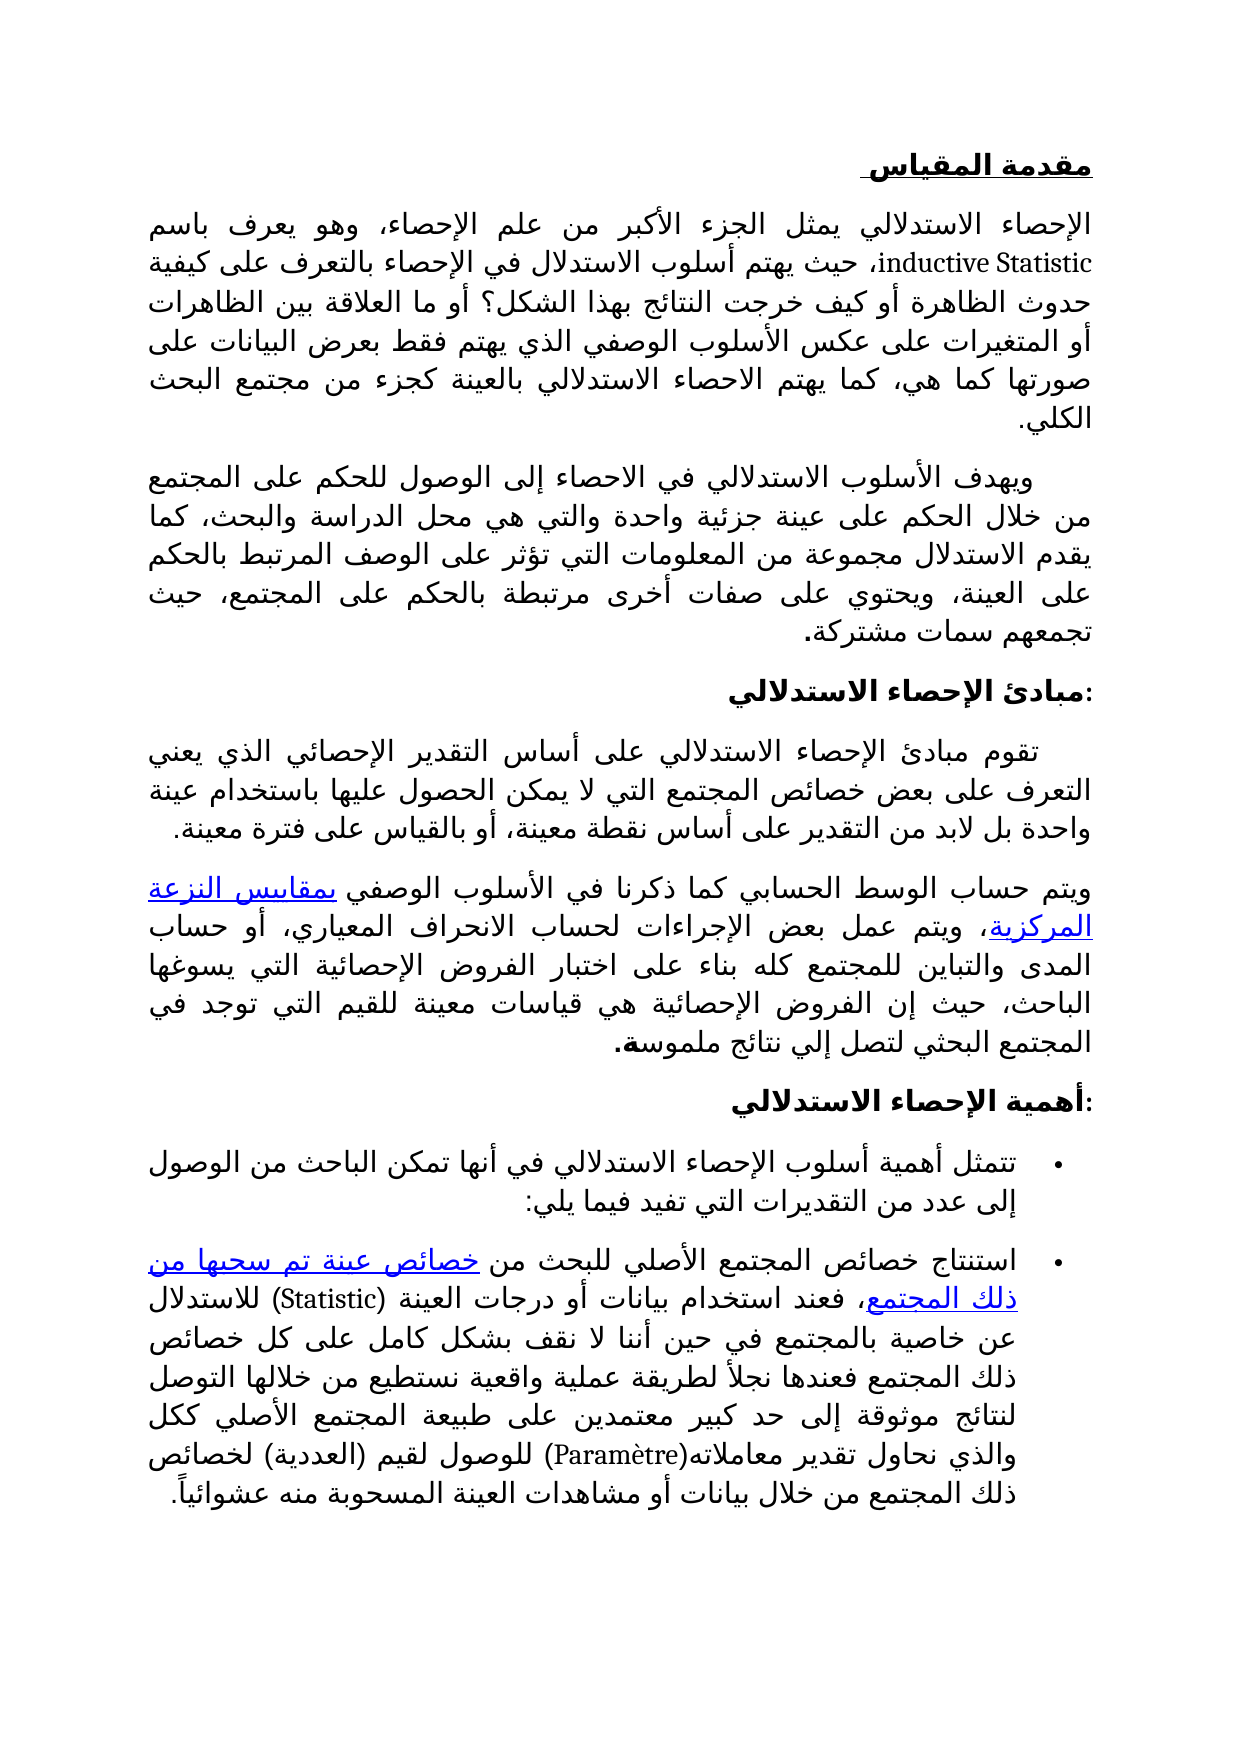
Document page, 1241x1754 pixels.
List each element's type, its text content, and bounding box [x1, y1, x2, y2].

text ويتم حساب الوسط الحسابي كما ذكرنا في الأسلوب الوصفي بمقاييس النزعة المركزية، ويتم عمل بعض الإجراءات لحساب الانحراف المعياري، أو حساب المدى والتباين للمجتمع كله بناء على اختبار الفروض الإحصائية التي يسوغها الباحث، حيث إن الفروض الإحصائية هي قياسات معينة للقيم التي توجد في المجتمع البحثي لتصل إلي نتائج ملموسة. [148, 871, 1093, 1058]
list تتمثل أهمية أسلوب الإحصاء الاستدلالي في أنها تمكن الباحث من الوصول إلى عدد من التقديرات التي تفيد فيما يلي: [148, 1145, 1055, 1217]
text أهمية الإحصاء الاستدلالي: [148, 1084, 1093, 1119]
text مقدمة المقياس [148, 148, 1093, 181]
text ويهدف الأسلوب الاستدلالي في الاحصاء إلى الوصول للحكم على المجتمع من خلال الحكم على عينة جزئية واحدة والتي هي محل الدراسة والبحث، كما يقدم الاستدلال مجموعة من المعلومات التي تؤثر على الوصف المرتبط بالحكم على العينة، ويحتوي على صفات أخرى مرتبطة بالحكم على المجتمع، حيث تجمعهم سمات مشتركة. [148, 460, 1093, 648]
text الإحصاء الاستدلالي يمثل الجزء الأكبر من علم الإحصاء، وهو يعرف باسم inductive Statistic، حيث يهتم أسلوب الاستدلال في الإحصاء بالتعرف على كيفية حدوث الظاهرة أو كيف خرجت النتائج بهذا الشكل؟ أو ما العلاقة بين الظاهرات أو المتغيرات على عكس الأسلوب الوصفي الذي يهتم فقط بعرض البيانات على صورتها كما هي، كما يهتم الاحصاء الاستدلالي بالعينة كجزء من مجتمع البحث الكلي. [148, 207, 1093, 434]
text تقوم مبادئ الإحصاء الاستدلالي على أساس التقدير الإحصائي الذي يعني التعرف على بعض خصائص المجتمع التي لا يمكن الحصول عليها باستخدام عينة واحدة بل لابد من التقدير على أساس نقطة معينة، أو بالقياس على فترة معينة. [148, 734, 1093, 845]
list استنتاج خصائص المجتمع الأصلي للبحث من خصائص عينة تم سحبها من ذلك المجتمع، فعند استخدام بيانات أو درجات العينة (Statistic) للاستدلال عن خاصية بالمجتمع في حين أننا لا نقف بشكل كامل على كل خصائص ذلك المجتمع فعندها نجلأ لطريقة عملية واقعية نستطيع من خلالها التوصل لنتائج موثوقة إلى حد كبير معتمدين على طبيعة المجتمع الأصلي ككل والذي نحاول تقدير معاملاته(Paramètre) للوصول لقيم (العددية) لخصائص ذلك المجتمع من خلال بيانات أو مشاهدات العينة المسحوبة منه عشوائياً. [148, 1243, 1055, 1510]
text مبادئ الإحصاء الاستدلالي: [148, 674, 1093, 708]
